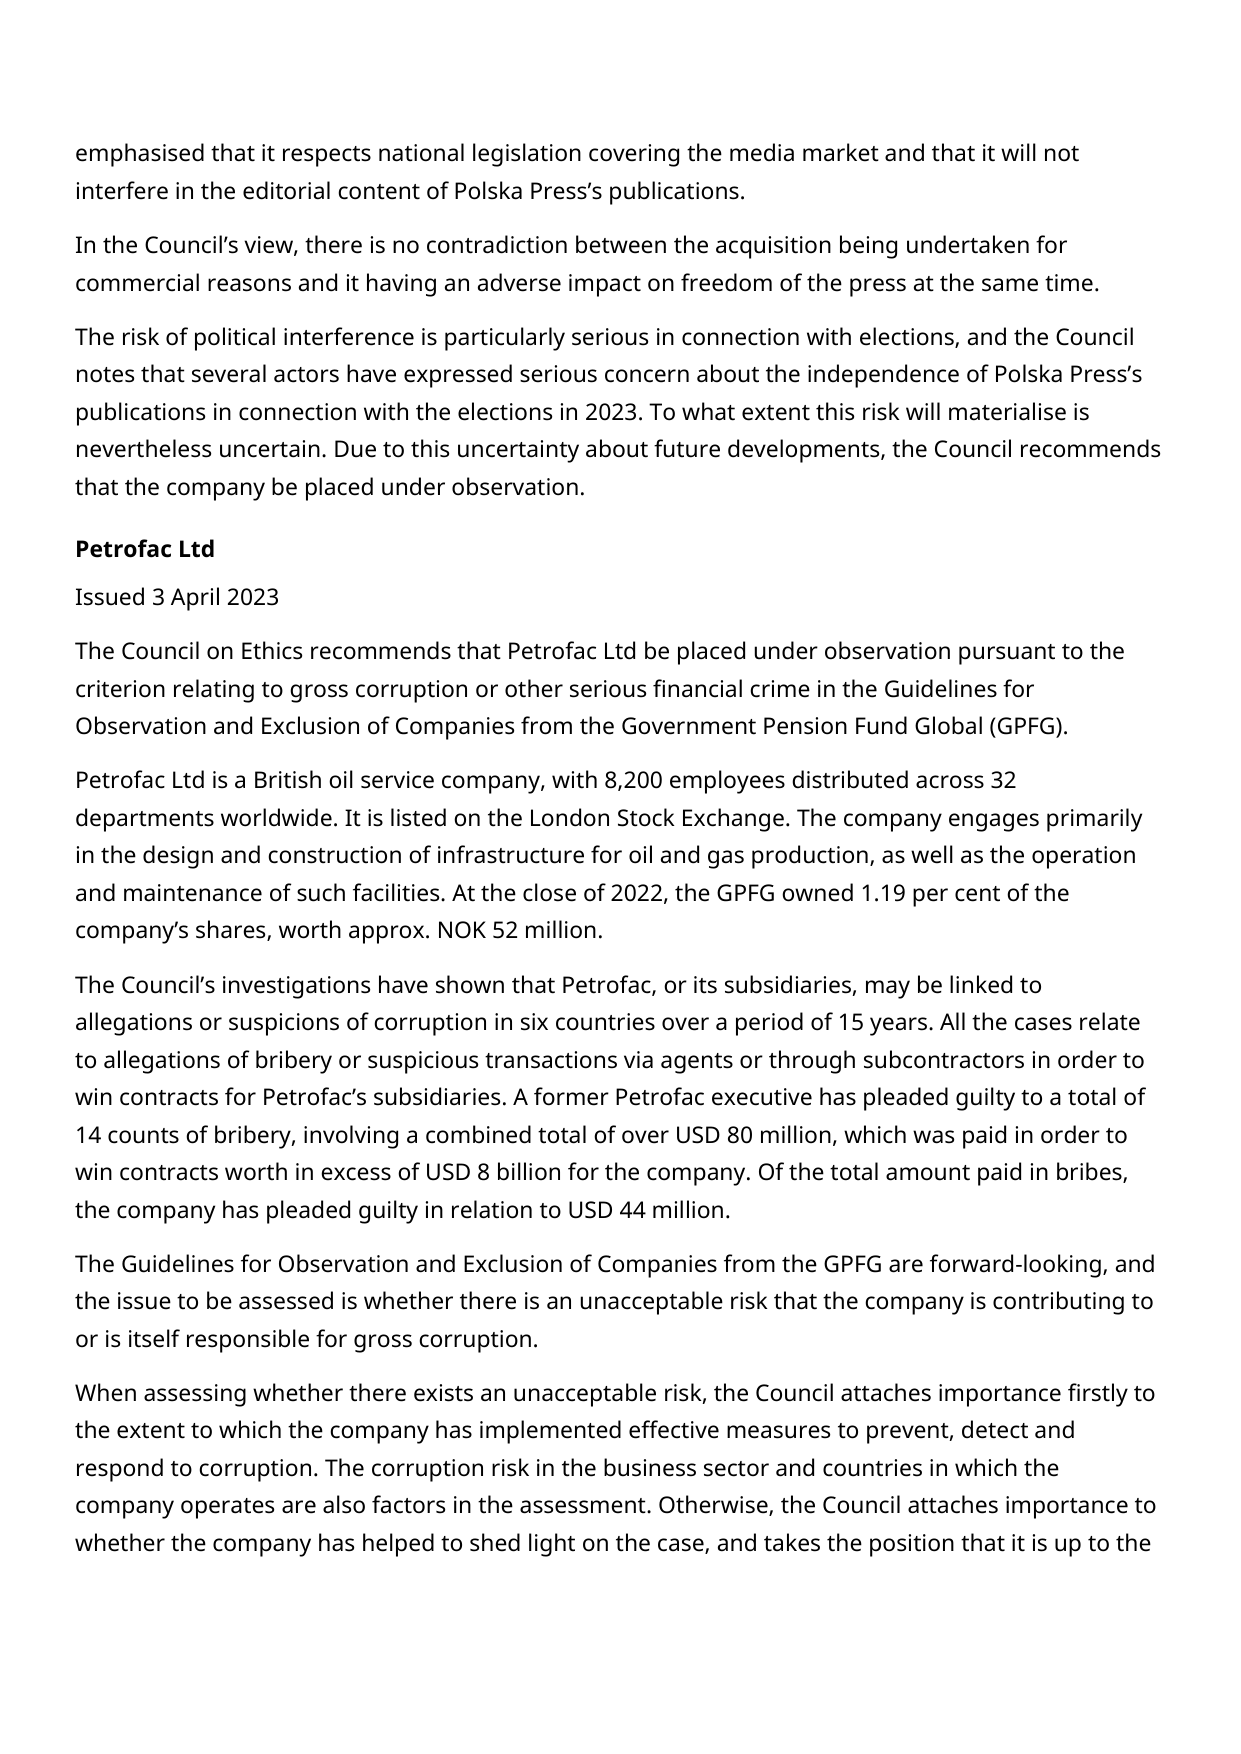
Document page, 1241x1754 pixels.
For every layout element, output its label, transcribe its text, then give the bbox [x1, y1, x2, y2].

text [75, 137, 1162, 206]
text Issued 3 April 2023 [75, 581, 1162, 612]
text The Council on Ethics recommends that Petrofac Ltd be placed under observation pursuant to the criterion relating to gross corruption or other serious financial crime in the Guidelines for Observation and Exclusion of Companies from the Government Pension Fund Global (GPFG). [75, 635, 1162, 741]
text Petrofac Ltd is a British oil service company, with 8,200 employees distributed across 32 departments worldwide. It is listed on the London Stock Exchange. The company engages primarily in the design and construction of infrastructure for oil and gas production, as well as the operation and maintenance of such facilities. At the close of 2022, the GPFG owned 1.19 per cent of the company’s shares, worth approx. NOK 52 million. [75, 764, 1162, 946]
text The Council’s investigations have shown that Petrofac, or its subsidiaries, may be linked to allegations or suspicions of corruption in six countries over a period of 15 years. All the cases relate to allegations of bribery or suspicious transactions via agents or through subcontractors in order to win contracts for Petrofac’s subsidiaries. A former Petrofac executive has pleaded guilty to a total of 14 counts of bribery, involving a combined total of over USD 80 million, which was paid in order to win contracts worth in excess of USD 8 billion for the company. Of the total amount paid in bribes, the company has pleaded guilty in relation to USD 44 million. [75, 968, 1162, 1225]
text Petrofac Ltd [75, 533, 1162, 564]
text The Guidelines for Observation and Exclusion of Companies from the GPFG are forward-looking, and the issue to be assessed is whether there is an unacceptable risk that the company is contributing to or is itself responsible for gross corruption. [75, 1248, 1162, 1354]
text In the Council’s view, there is no contradiction between the acquisition being undertaken for commercial reasons and it having an adverse impact on freedom of the press at the same time. [75, 229, 1162, 298]
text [75, 1377, 1162, 1558]
text The risk of political interference is particularly serious in connection with elections, and the Council notes that several actors have expressed serious concern about the independence of Polska Press’s publications in connection with the elections in 2023. To what extent this risk will materialise is nevertheless uncertain. Due to this uncertainty about future developments, the Council recommends that the company be placed under observation. [75, 321, 1162, 502]
